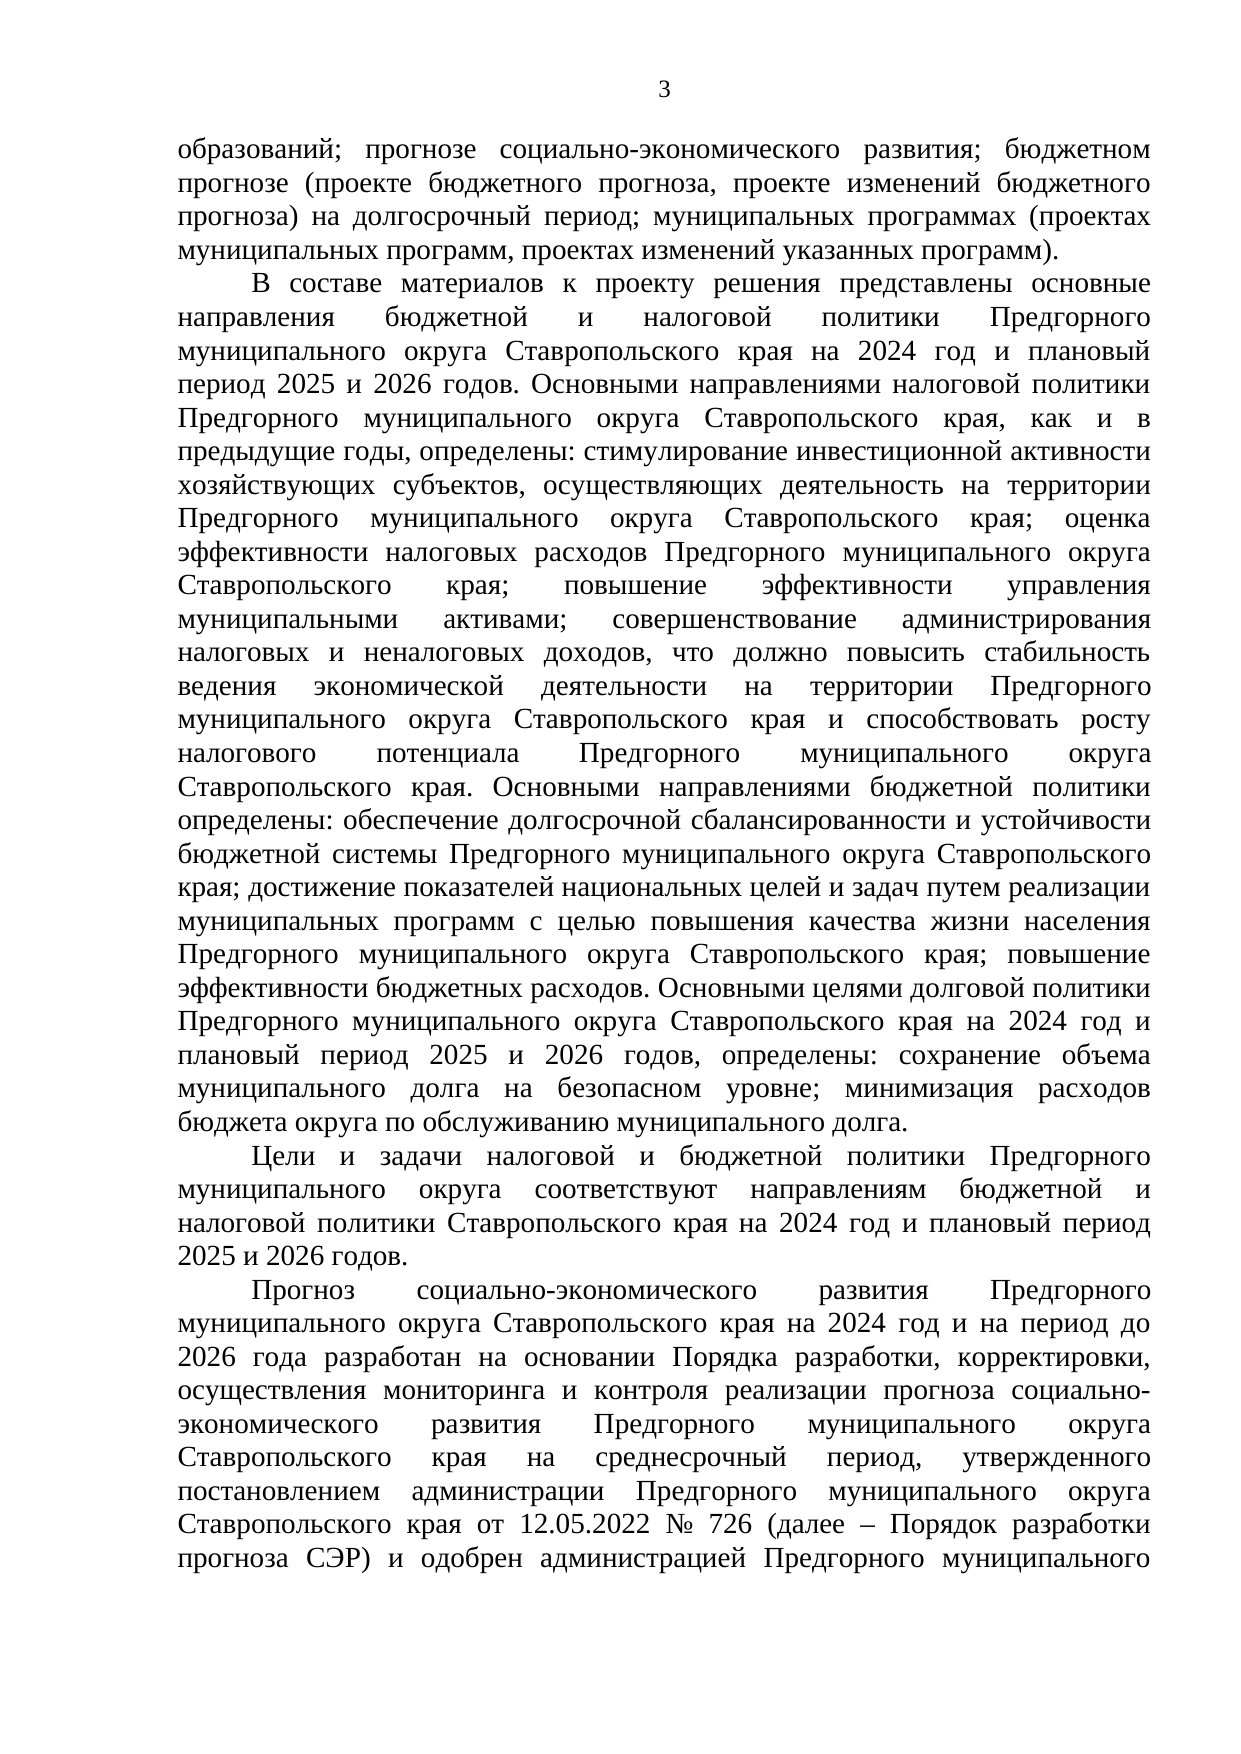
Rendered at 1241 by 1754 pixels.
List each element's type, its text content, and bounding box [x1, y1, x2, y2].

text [177, 1272, 1152, 1574]
text Цели и задачи налоговой и бюджетной политики Предгорного муниципального округа соответствуют направлениям бюджетной и налоговой политики Ставропольского края на 2024 год и плановый период 2025 и 2026 годов. [177, 1138, 1152, 1272]
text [177, 131, 1152, 266]
text В составе материалов к проекту решения представлены основные направления бюджетной и налоговой политики Предгорного муниципального округа Ставропольского края на 2024 год и плановый период 2025 и 2026 годов. Основными направлениями налоговой политики Предгорного муниципального округа Ставропольского края, как и в предыдущие годы, определены: стимулирование инвестиционной активности хозяйствующих субъектов, осуществляющих деятельность на территории Предгорного муниципального округа Ставропольского края; оценка эффективности налоговых расходов Предгорного муниципального округа Ставропольского края; повышение эффективности управления муниципальными активами; совершенствование администрирования налоговых и неналоговых доходов, что должно повысить стабильность ведения экономической деятельности на территории Предгорного муниципального округа Ставропольского края и способствовать росту налогового потенциала Предгорного муниципального округа Ставропольского края. Основными направлениями бюджетной политики определены: обеспечение долгосрочной сбалансированности и устойчивости бюджетной системы Предгорного муниципального округа Ставропольского края; достижение показателей национальных целей и задач путем реализации муниципальных программ с целью повышения качества жизни населения Предгорного муниципального округа Ставропольского края; повышение эффективности бюджетных расходов. Основными целями долговой политики Предгорного муниципального округа Ставропольского края на 2024 год и плановый период 2025 и 2026 годов, определены: сохранение объема муниципального долга на безопасном уровне; минимизация расходов бюджета округа по обслуживанию муниципального долга. [177, 266, 1152, 1138]
